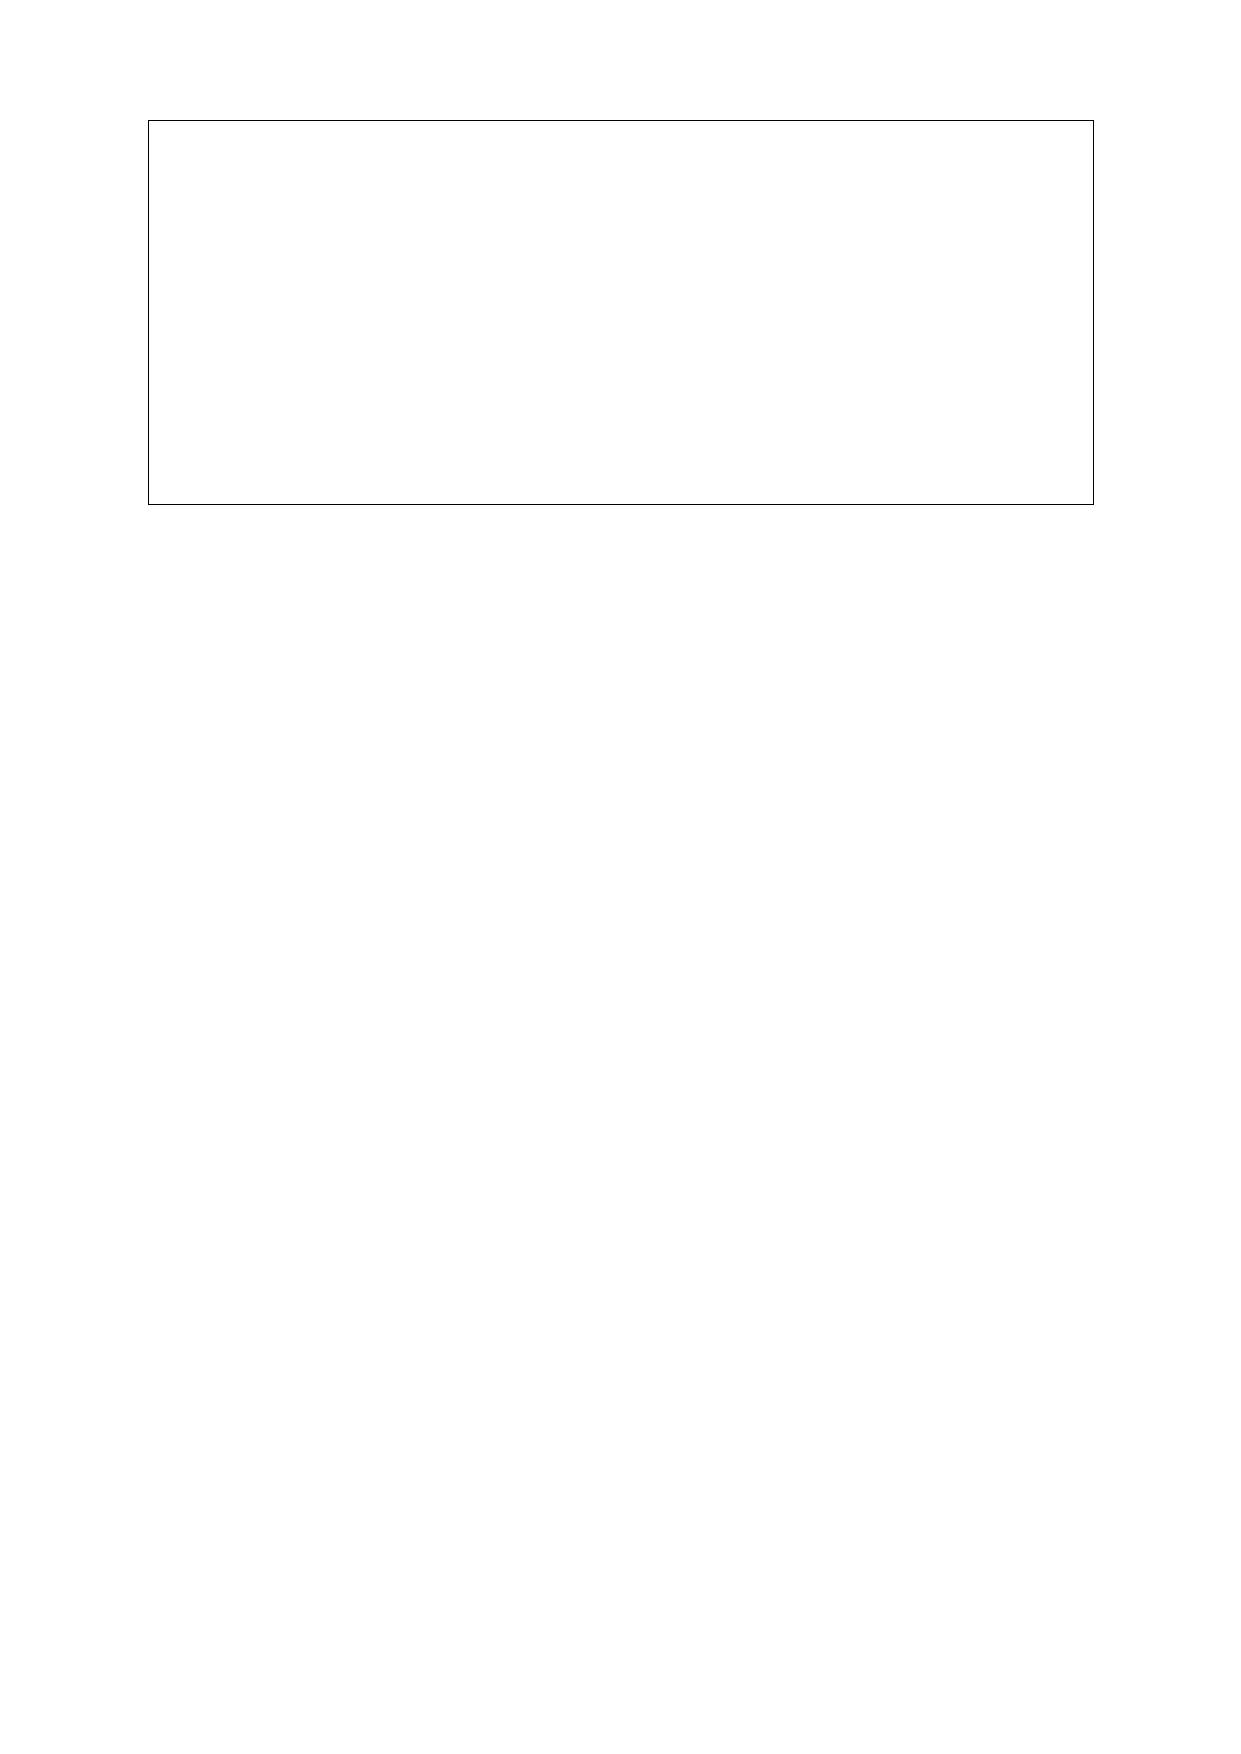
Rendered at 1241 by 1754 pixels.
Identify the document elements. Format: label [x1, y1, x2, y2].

table_header [149, 121, 1093, 504]
